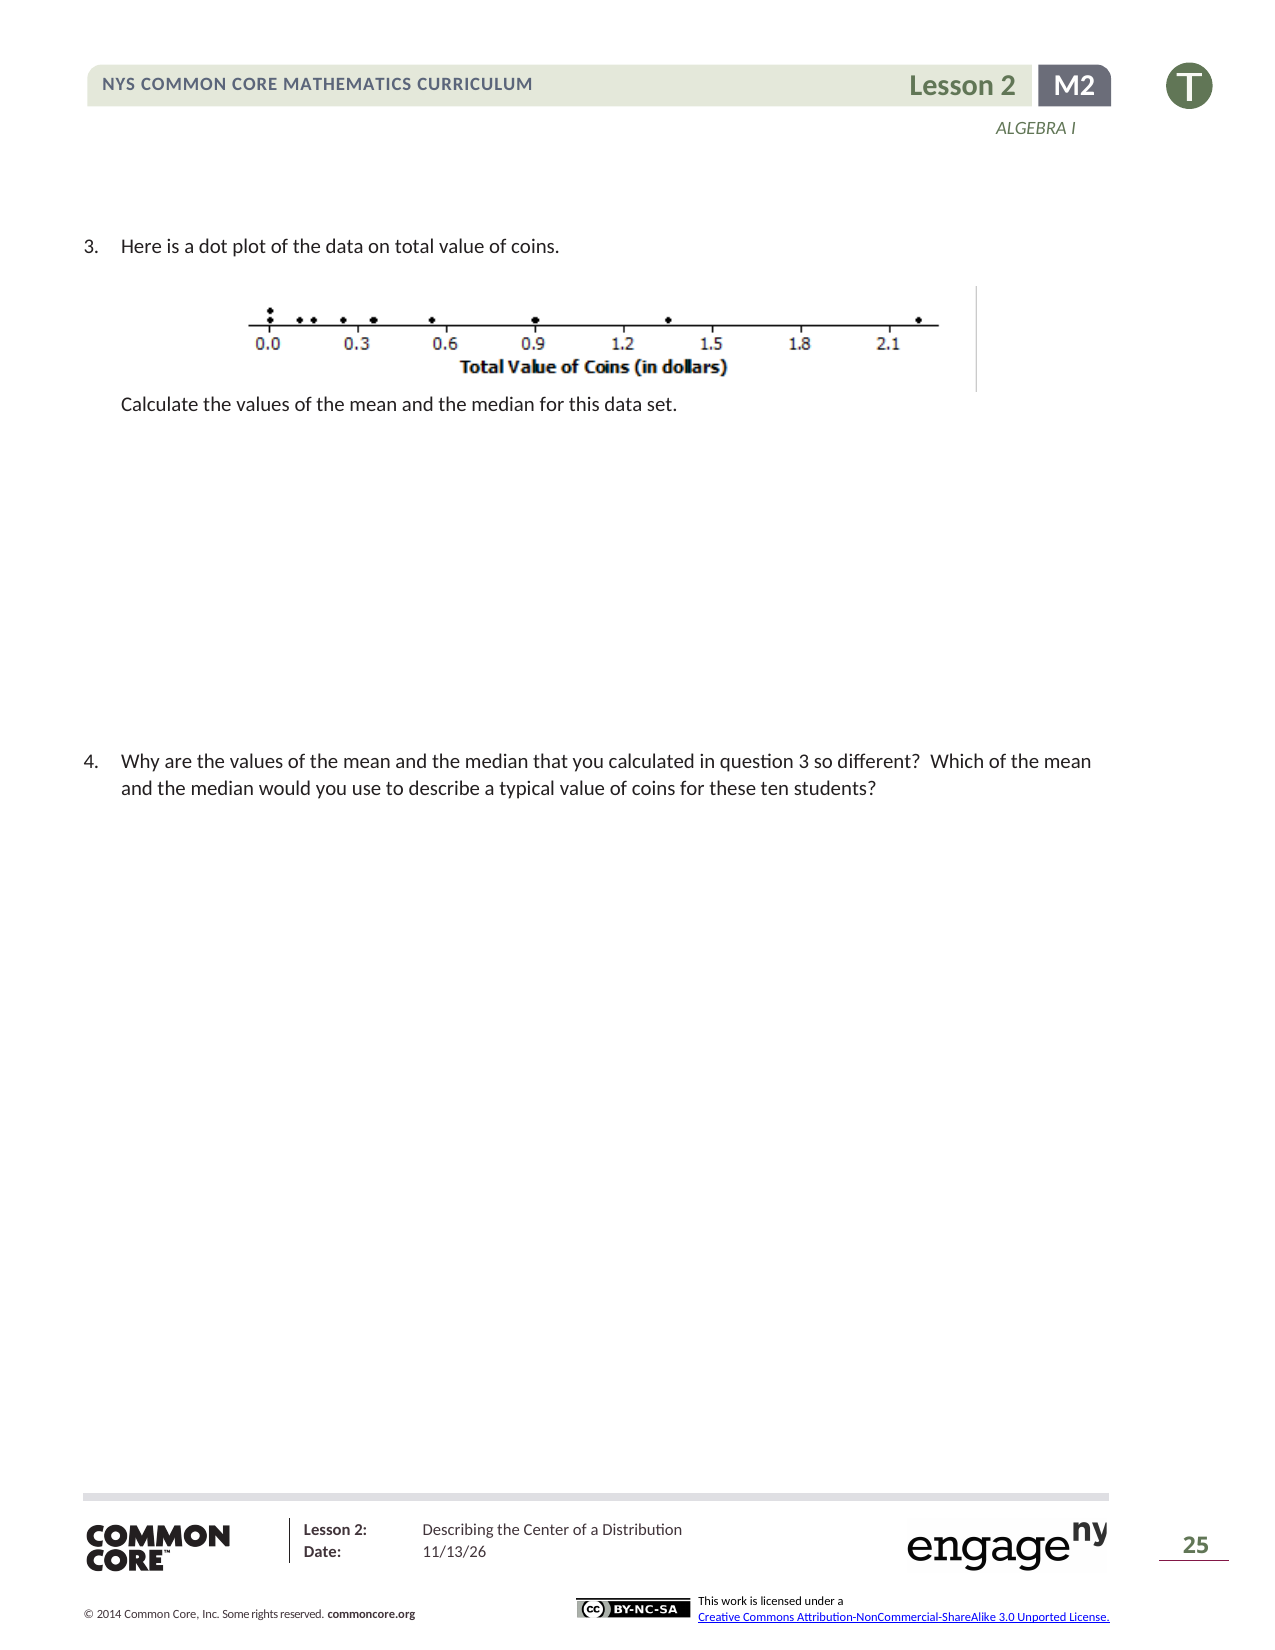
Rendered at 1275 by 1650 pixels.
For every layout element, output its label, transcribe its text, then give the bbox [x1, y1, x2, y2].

picture [574, 1598, 691, 1618]
list Why are the values of the mean and the median that you calculated in question 3 so different? Which of the mean and the median would you use to describe a typical value of coins for these ten students? [83, 748, 1108, 800]
picture [213, 286, 978, 392]
picture [81, 1519, 234, 1577]
picture [906, 1518, 1107, 1573]
